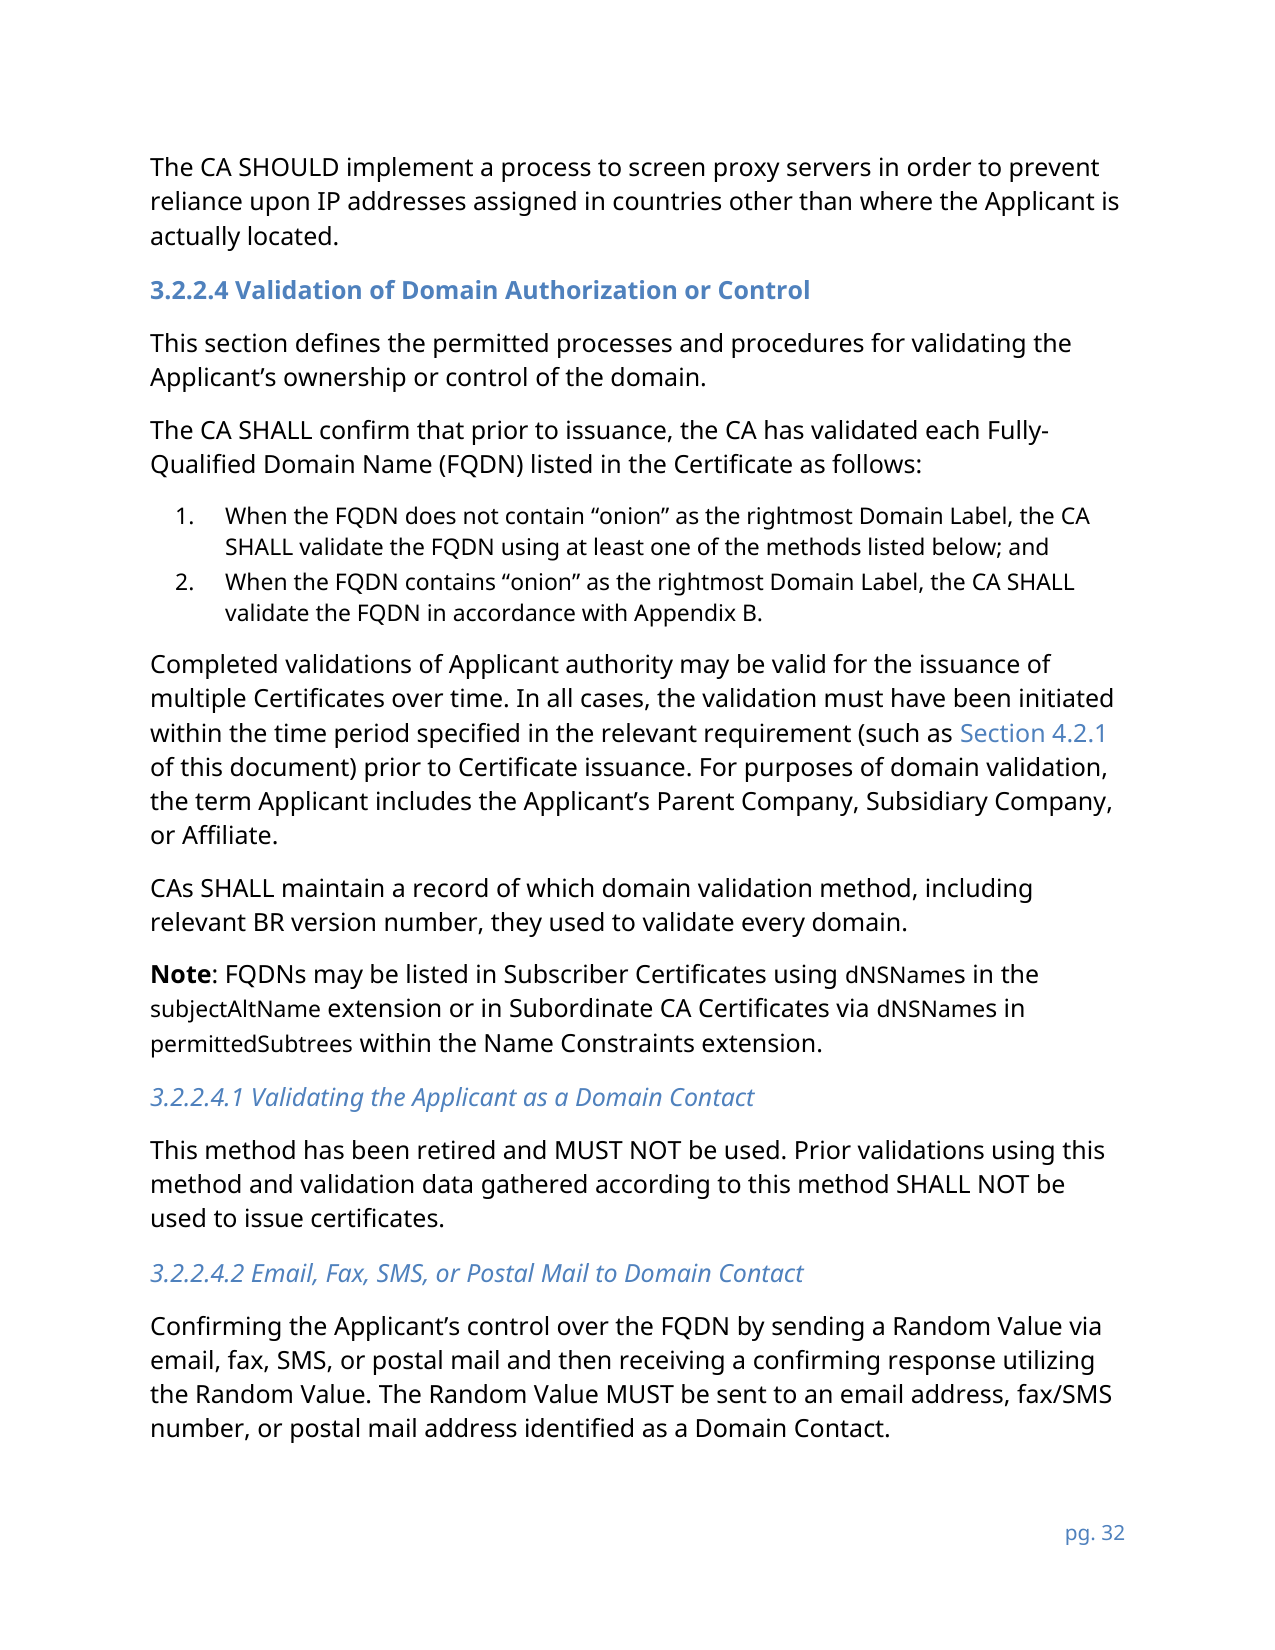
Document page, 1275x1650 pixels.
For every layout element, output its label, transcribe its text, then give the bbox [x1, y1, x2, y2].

list When the FQDN does not contain “onion” as the rightmost Domain Label, the CA SHALL validate the FQDN using at least one of the methods listed below; and [175, 499, 1125, 562]
subtitle 3.2.2.4.2 Email, Fax, SMS, or Postal Mail to Domain Contact [150, 1256, 1125, 1290]
text Confirming the Applicant’s control over the FQDN by sending a Random Value via email, fax, SMS, or postal mail and then receiving a confirming response utilizing the Random Value. The Random Value MUST be sent to an email address, fax/SMS number, or postal mail address identified as a Domain Contact. [150, 1309, 1125, 1445]
text This method has been retired and MUST NOT be used. Prior validations using this method and validation data gathered according to this method SHALL NOT be used to issue certificates. [150, 1133, 1125, 1235]
text CAs SHALL maintain a record of which domain validation method, including relevant BR version number, they used to validate every domain. [150, 870, 1125, 938]
text The CA SHOULD implement a process to screen proxy servers in order to prevent reliance upon IP addresses assigned in countries other than where the Applicant is actually located. [150, 150, 1125, 252]
text Note: FQDNs may be listed in Subscriber Certificates using dNSNames in the subjectAltName extension or in Subordinate CA Certificates via dNSNames in permittedSubtrees within the Name Constraints extension. [150, 957, 1125, 1059]
subtitle 3.2.2.4.1 Validating the Applicant as a Domain Contact [150, 1080, 1125, 1114]
text Completed validations of Applicant authority may be valid for the issuance of multiple Certificates over time. In all cases, the validation must have been initiated within the time period specified in the relevant requirement (such as Section 4.2.1 of this document) prior to Certificate issuance. For purposes of domain validation, the term Applicant includes the Applicant’s Parent Company, Subsidiary Company, or Affiliate. [150, 647, 1125, 851]
list When the FQDN contains “onion” as the rightmost Domain Label, the CA SHALL validate the FQDN in accordance with Appendix B. [175, 566, 1125, 628]
subtitle 3.2.2.4 Validation of Domain Authorization or Control [150, 273, 1125, 307]
text The CA SHALL confirm that prior to issuance, the CA has validated each Fully-Qualified Domain Name (FQDN) listed in the Certificate as follows: [150, 413, 1125, 481]
text This section defines the permitted processes and procedures for validating the Applicant’s ownership or control of the domain. [150, 326, 1125, 394]
